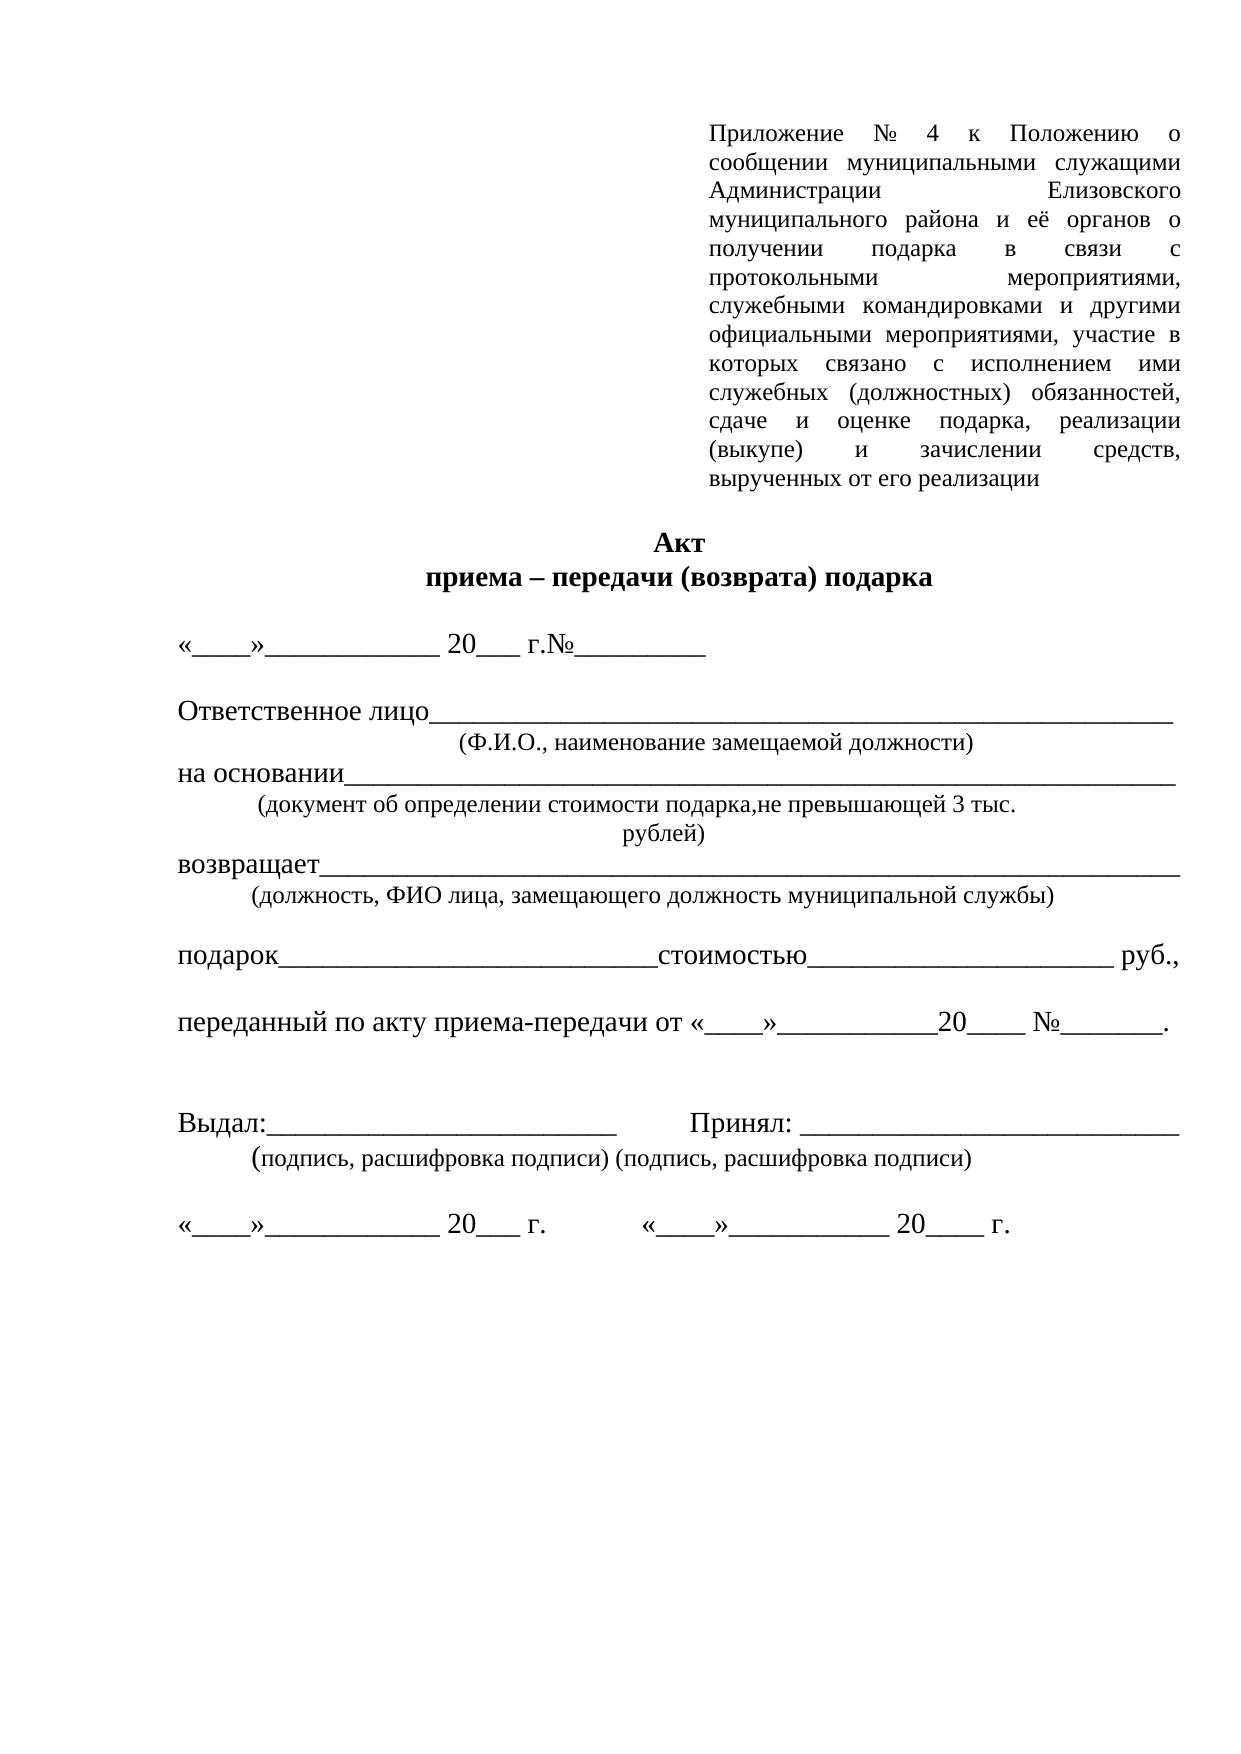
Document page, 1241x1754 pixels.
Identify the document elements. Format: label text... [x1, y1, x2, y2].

text (подпись, расшифровка подписи) (подпись, расшифровка подписи) [177, 1139, 1181, 1172]
text подарок__________________________стоимостью_____________________ руб., [177, 937, 1181, 971]
text (документ об определении стоимости подарка,не превышающей 3 тыс. [177, 789, 1181, 818]
text «____»____________ 20___ г. «____»___________ 20____ г. [177, 1206, 1181, 1239]
text переданный по акту приема-передачи от «____»___________20____ №_______. [177, 1004, 1181, 1038]
text (Ф.И.О., наименование замещаемой должности) [177, 727, 1181, 755]
text на основании_________________________________________________________ [177, 755, 1181, 789]
text (должность, ФИО лица, замещающего должность муниципальной службы) [177, 880, 1181, 909]
text Выдал:________________________ Принял: __________________________ [177, 1105, 1181, 1139]
text Ответственное лицо___________________________________________________ [177, 693, 1181, 727]
title Акт [177, 525, 1181, 559]
text рублей) [177, 818, 1181, 846]
title приема – передачи (возврата) подарка [177, 559, 1181, 592]
text возвращает___________________________________________________________ [177, 846, 1181, 880]
text «____»____________ 20___ г.№_________ [177, 626, 1181, 659]
text Приложение № 4 к Положению о сообщении муниципальными служащими Администрации Елизовского муниципального района и её органов о получении подарка в связи с протокольными мероприятиями, служебными командировками и другими официальными мероприятиями, участие в которых связано с исполнением ими служебных (должностных) обязанностей, сдаче и оценке подарка, реализации (выкупе) и зачислении средств, вырученных от его реализации [709, 118, 1181, 492]
